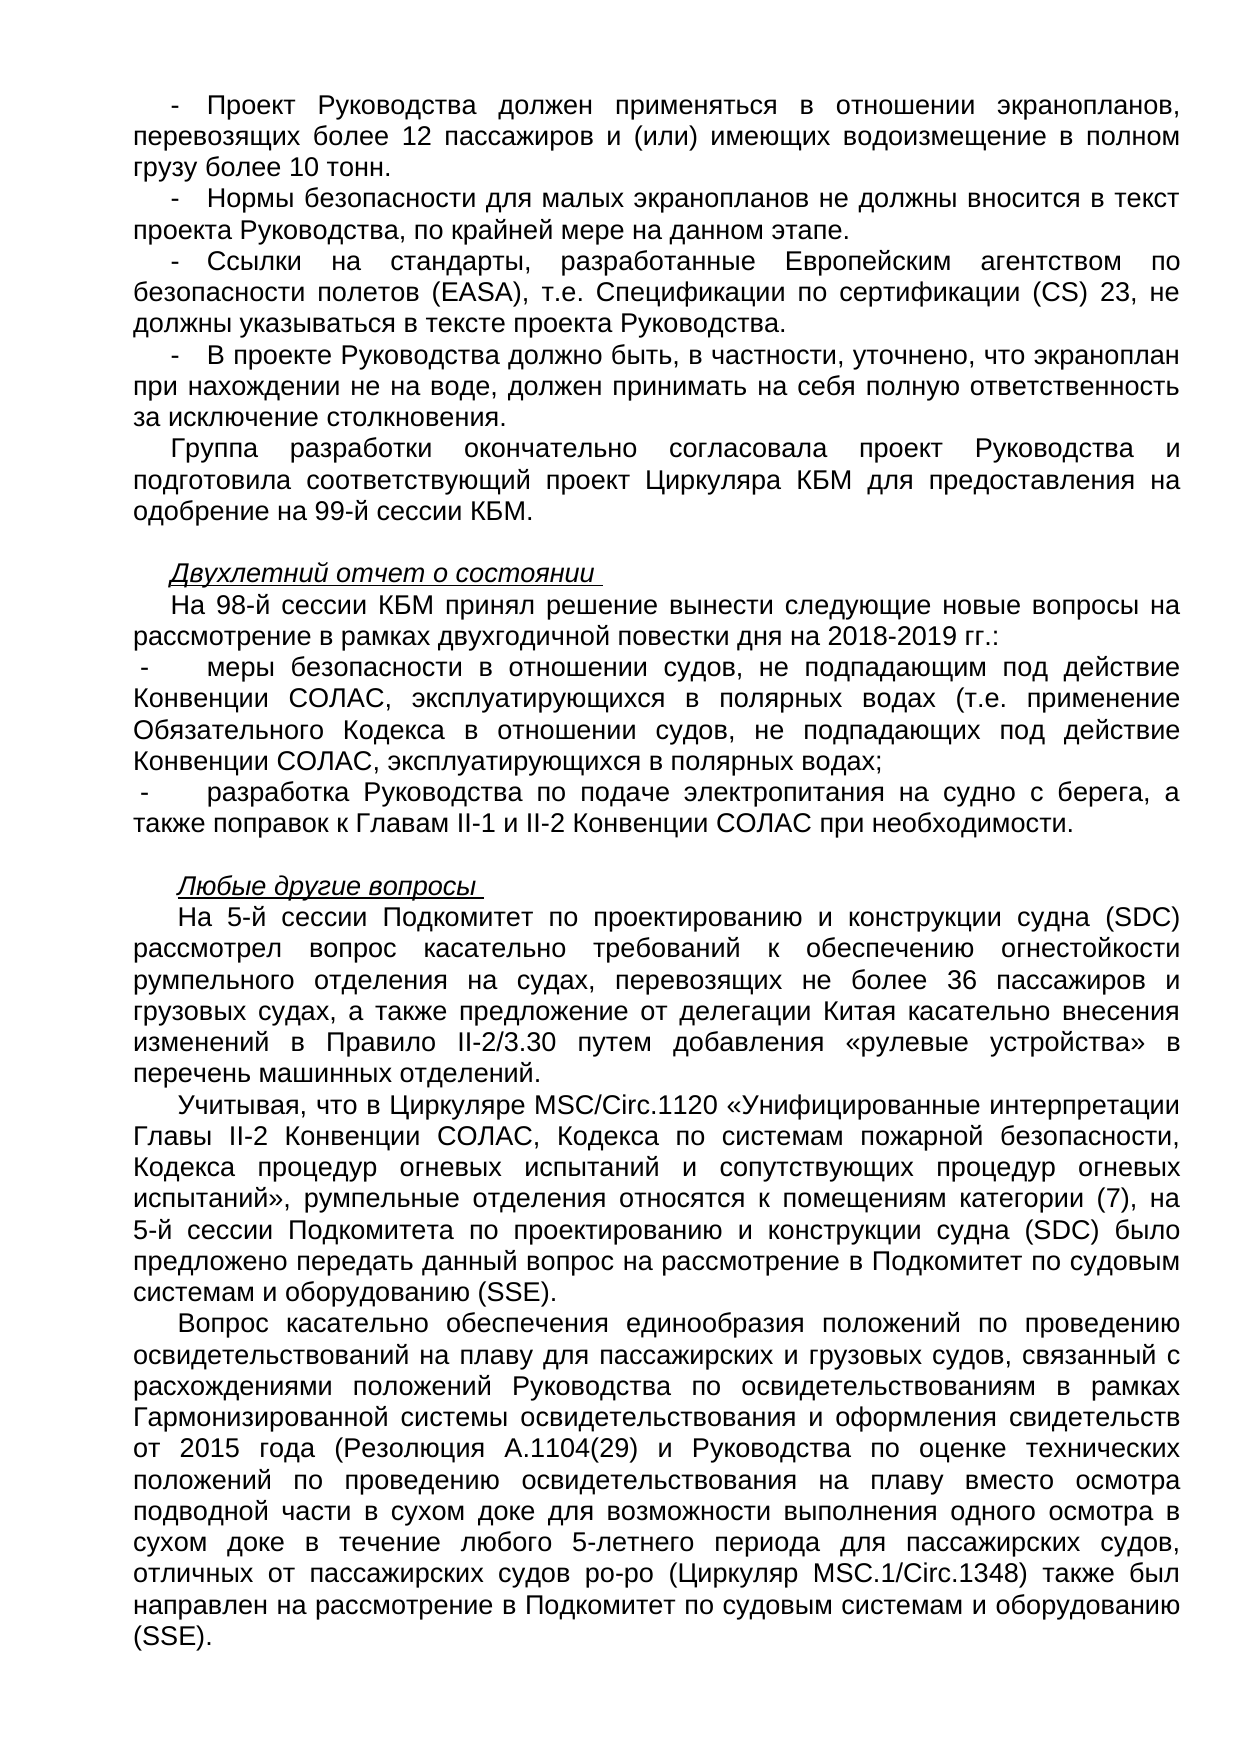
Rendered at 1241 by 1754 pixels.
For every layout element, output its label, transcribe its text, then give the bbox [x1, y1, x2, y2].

list Ссылки на стандарты, разработанные Европейским агентством по безопасности полетов (EASA), т.е. Спецификации по сертификации (CS) 23, не должны указываться в тексте проекта Руководства. [133, 245, 1181, 339]
list В проекте Руководства должно быть, в частности, уточнено, что экраноплан при нахождении не на воде, должен принимать на себя полную ответственность за исключение столкновения. [133, 339, 1181, 432]
list Нормы безопасности для малых экранопланов не должны вносится в текст проекта Руководства, по крайней мере на данном этапе. [133, 182, 1181, 245]
text Учитывая, что в Циркуляре MSC/Circ.1120 «Унифицированные интерпретации Главы II-2 Конвенции СОЛАС, Кодекса по системам пожарной безопасности, Кодекса процедур огневых испытаний и сопутствующих процедур огневых испытаний», румпельные отделения относятся к помещениям категории (7), на 5-й сессии Подкомитета по проектированию и конструкции судна (SDC) было предложено передать данный вопрос на рассмотрение в Подкомитет по судовым системам и оборудованию (SSE). [133, 1089, 1181, 1307]
text Вопрос касательно обеспечения единообразия положений по проведению освидетельствований на плаву для пассажирских и грузовых судов, связанный с расхождениями положений Руководства по освидетельствованиям в рамках Гармонизированной системы освидетельствования и оформления свидетельств от 2015 года (Резолюция A.1104(29) и Руководства по оценке технических положений по проведению освидетельствования на плаву вместо осмотра подводной части в сухом доке для возможности выполнения одного осмотра в сухом доке в течение любого 5-летнего периода для пассажирских судов, отличных от пассажирских судов ро-ро (Циркуляр MSC.1/Circ.1348) также был направлен на рассмотрение в Подкомитет по судовым системам и оборудованию (SSE). [133, 1307, 1181, 1651]
text Группа разработки окончательно согласовала проект Руководства и подготовила соответствующий проект Циркуляра КБМ для предоставления на одобрение на 99-й сессии КБМ. [133, 432, 1181, 526]
text На 98-й сессии КБМ принял решение вынести следующие новые вопросы на рассмотрение в рамках двухгодичной повестки дня на 2018-2019 гг.: [133, 589, 1181, 651]
list Проект Руководства должен применяться в отношении экранопланов, перевозящих более 12 пассажиров и (или) имеющих водоизмещение в полном грузу более 10 тонн. [133, 89, 1181, 182]
list разработка Руководства по подаче электропитания на судно с берега, а также поправок к Главам II-1 и II-2 Конвенции СОЛАС при необходимости. [133, 776, 1181, 839]
text Двухлетний отчет о состоянии [133, 557, 1181, 589]
list меры безопасности в отношении судов, не подпадающим под действие Конвенции СОЛАС, эксплуатирующихся в полярных водах (т.е. применение Обязательного Кодекса в отношении судов, не подпадающих под действие Конвенции СОЛАС, эксплуатирующихся в полярных водах; [133, 651, 1181, 776]
text На 5-й сессии Подкомитет по проектированию и конструкции судна (SDC) рассмотрел вопрос касательно требований к обеспечению огнестойкости румпельного отделения на судах, перевозящих не более 36 пассажиров и грузовых судах, а также предложение от делегации Китая касательно внесения изменений в Правило II-2/3.30 путем добавления «рулевые устройства» в перечень машинных отделений. [133, 901, 1181, 1089]
text Любые другие вопросы [133, 870, 1181, 901]
